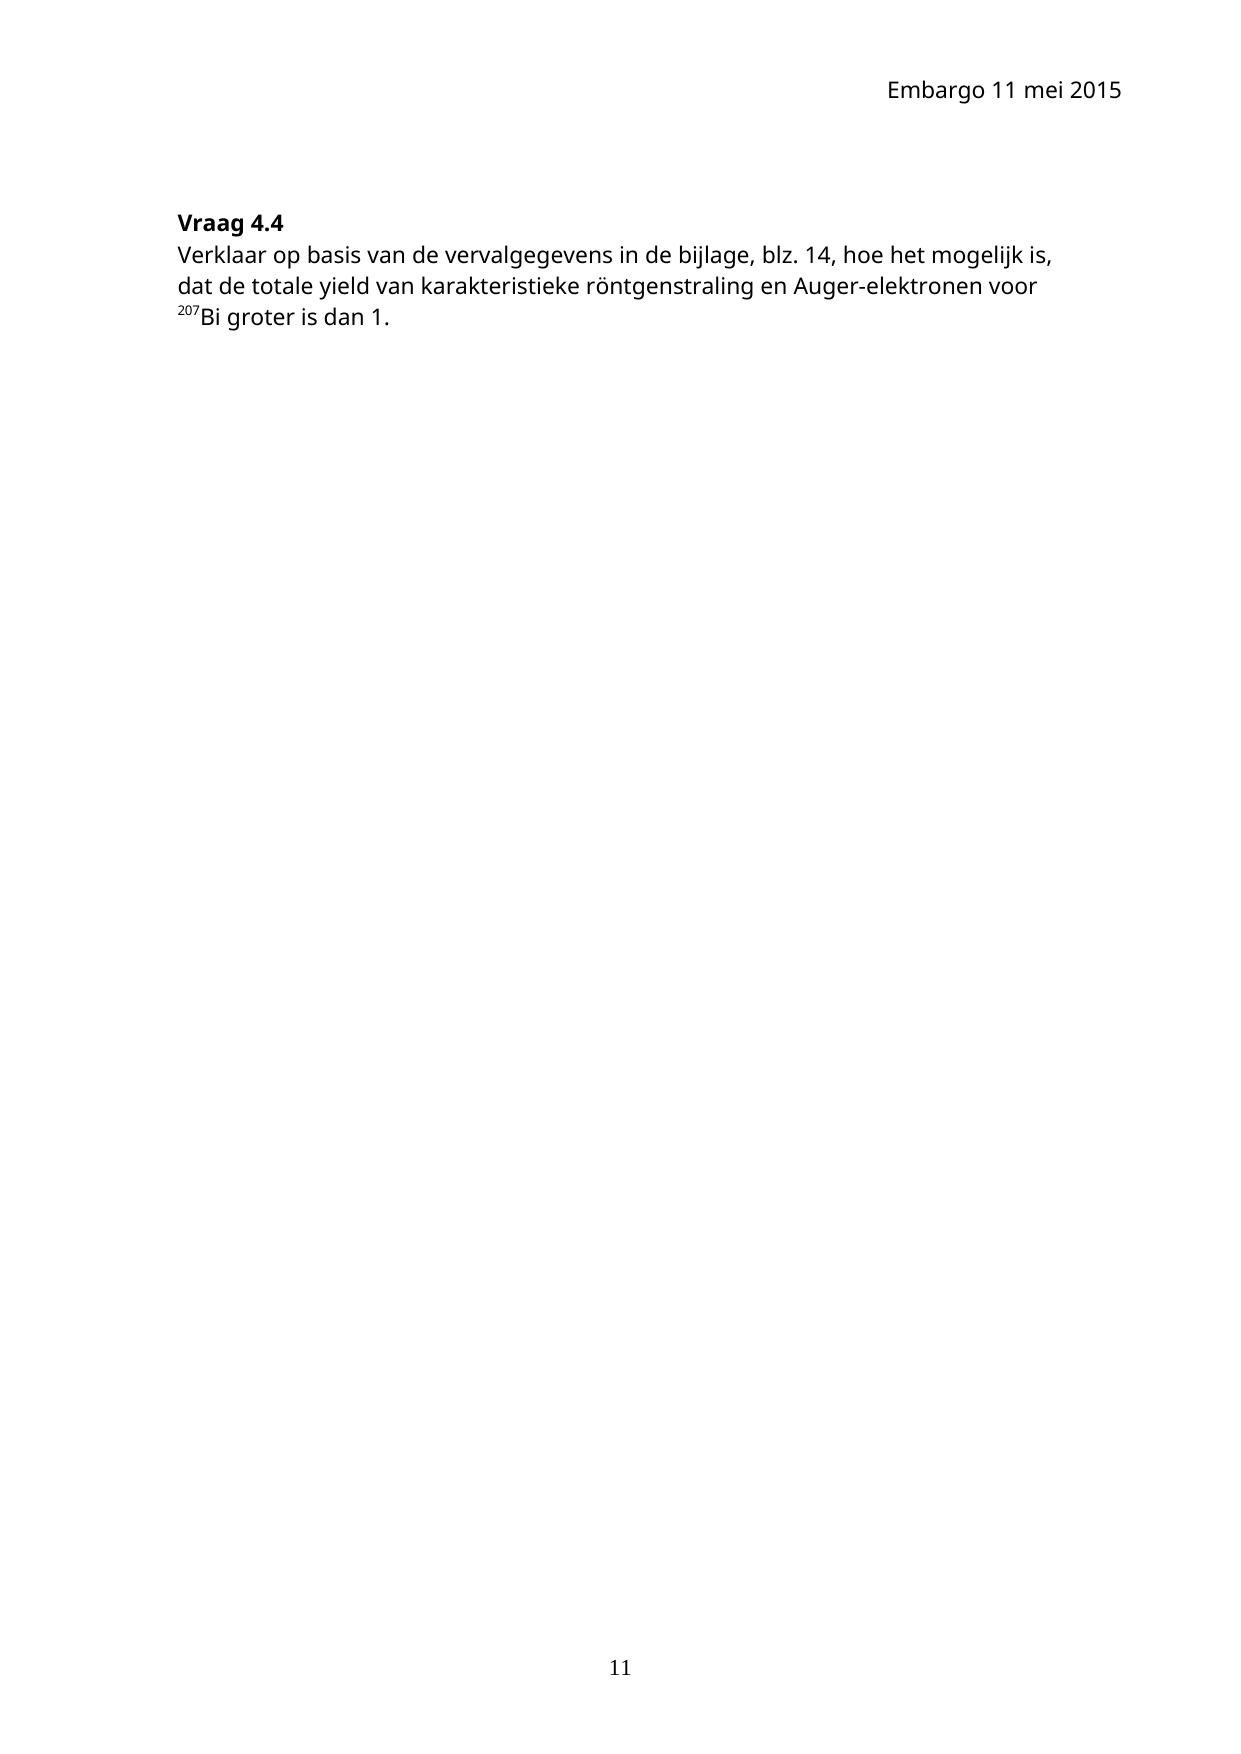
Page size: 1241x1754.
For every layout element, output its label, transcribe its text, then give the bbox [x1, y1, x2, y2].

text Verklaar op basis van de vervalgegevens in de bijlage, blz. 14, hoe het mogelijk is, dat de totale yield van karakteristieke röntgenstraling en Auger-elektronen voor 207Bi groter is dan 1. [177, 238, 1063, 332]
text Vraag 4.4 [177, 207, 1063, 238]
